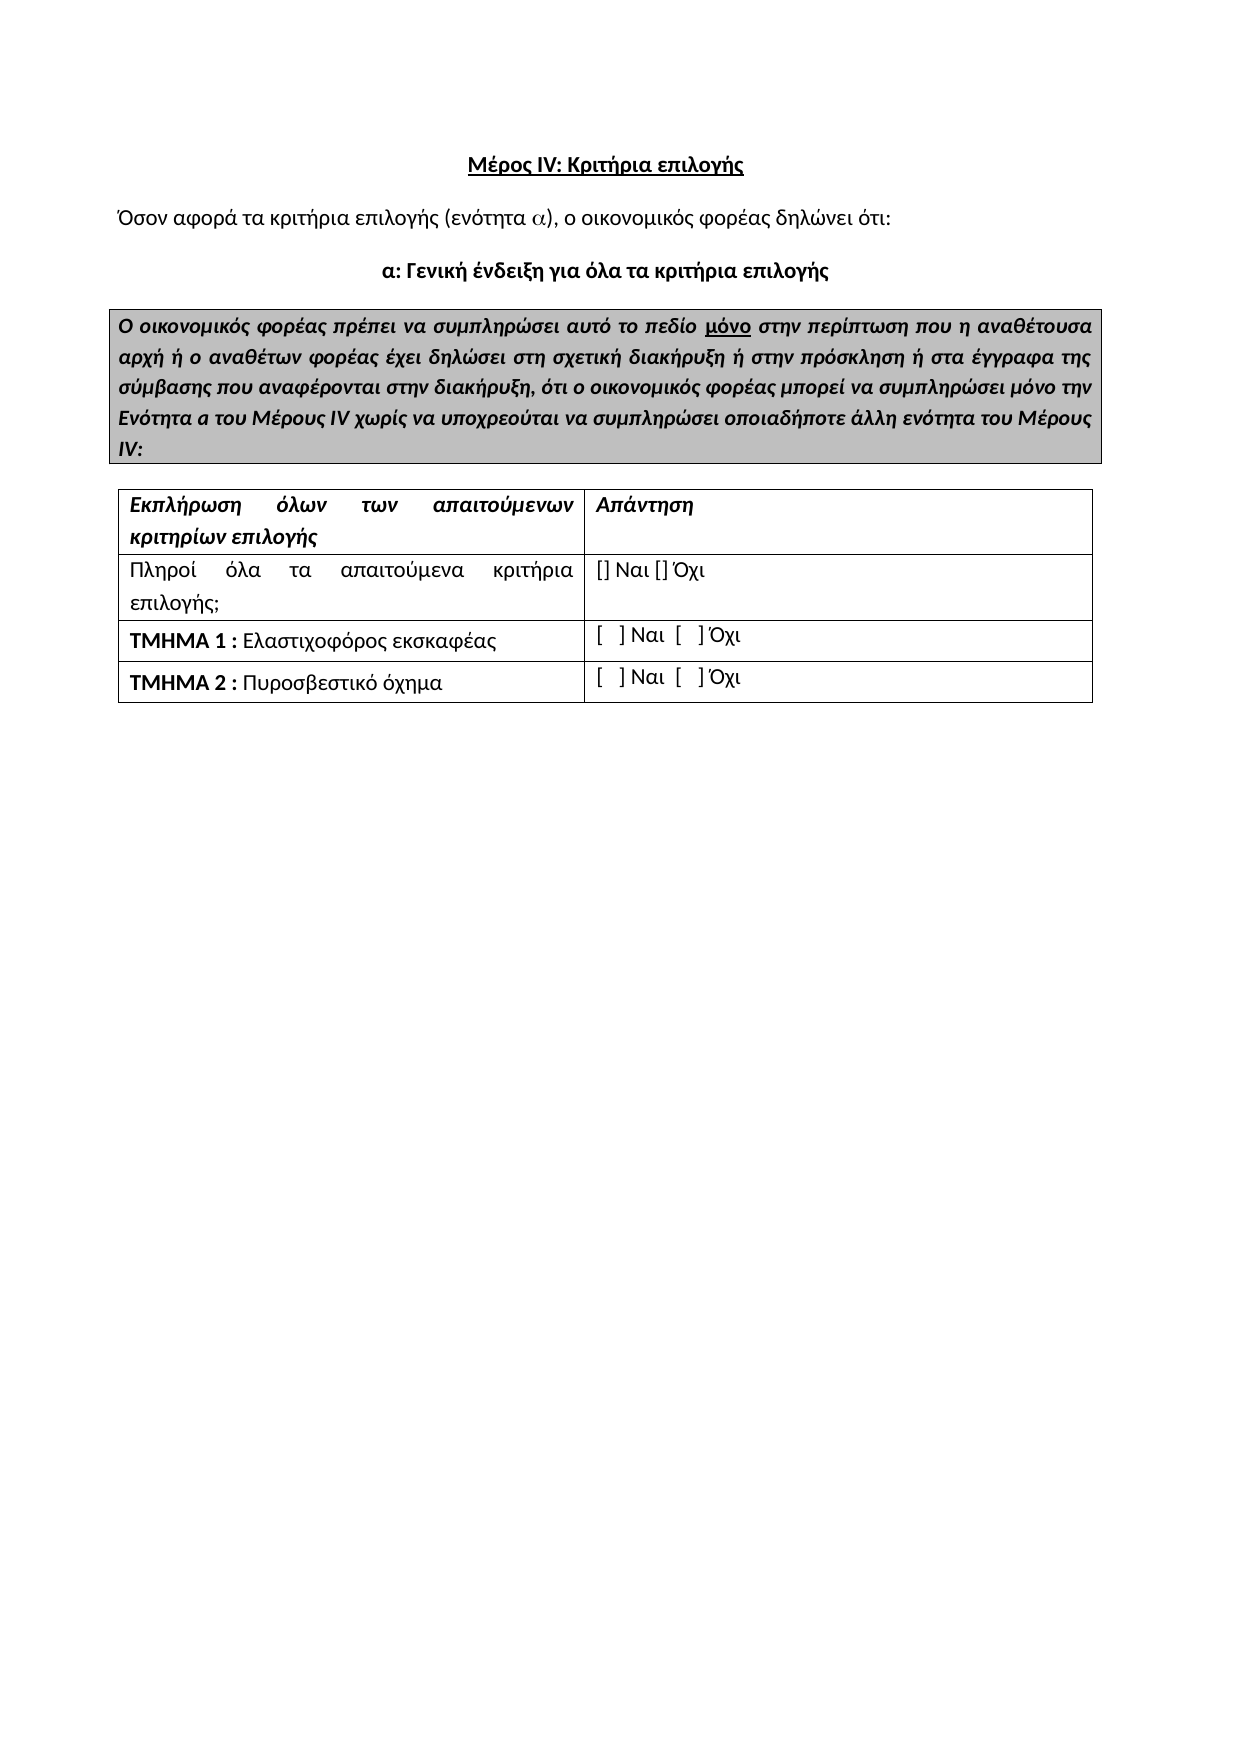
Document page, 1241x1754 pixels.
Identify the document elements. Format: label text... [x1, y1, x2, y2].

table_cell ΤΜΗΜΑ 2 : Πυροσβεστικό όχημα [119, 662, 584, 702]
text Μέρος IV: Κριτήρια επιλογής [118, 150, 1093, 178]
table_header Απάντηση [585, 490, 1092, 554]
text Ο οικονομικός φορέας πρέπει να συμπληρώσει αυτό το πεδίο μόνο στην περίπτωση που η αναθέτουσα αρχή ή ο αναθέτων φορέας έχει δηλώσει στη σχετική διακήρυξη ή στην πρόσκληση ή στα έγγραφα της σύμβασης που αναφέρονται στην διακήρυξη, ότι ο οικονομικός φορέας μπορεί να συμπληρώσει μόνο την Ενότητα a του Μέρους ΙV χωρίς να υποχρεούται να συμπληρώσει οποιαδήποτε άλλη ενότητα του Μέρους ΙV: [110, 310, 1101, 463]
table_cell ΤΜΗΜΑ 1 : Ελαστιχοφόρος εκσκαφέας [119, 621, 584, 661]
table_cell Πληροί όλα τα απαιτούμενα κριτήρια επιλογής; [119, 555, 584, 619]
text Όσον αφορά τα κριτήρια επιλογής (ενότητα ), ο οικονομικός φορέας δηλώνει ότι: [118, 203, 1093, 231]
table_header Εκπλήρωση όλων των απαιτούμενων κριτηρίων επιλογής [119, 490, 584, 554]
text α: Γενική ένδειξη για όλα τα κριτήρια επιλογής [118, 256, 1093, 284]
table_cell [ ] Ναι [ ] Όχι [585, 621, 1092, 661]
table_cell [ ] Ναι [ ] Όχι [585, 662, 1092, 702]
table_cell [] Ναι [] Όχι [585, 555, 1092, 619]
